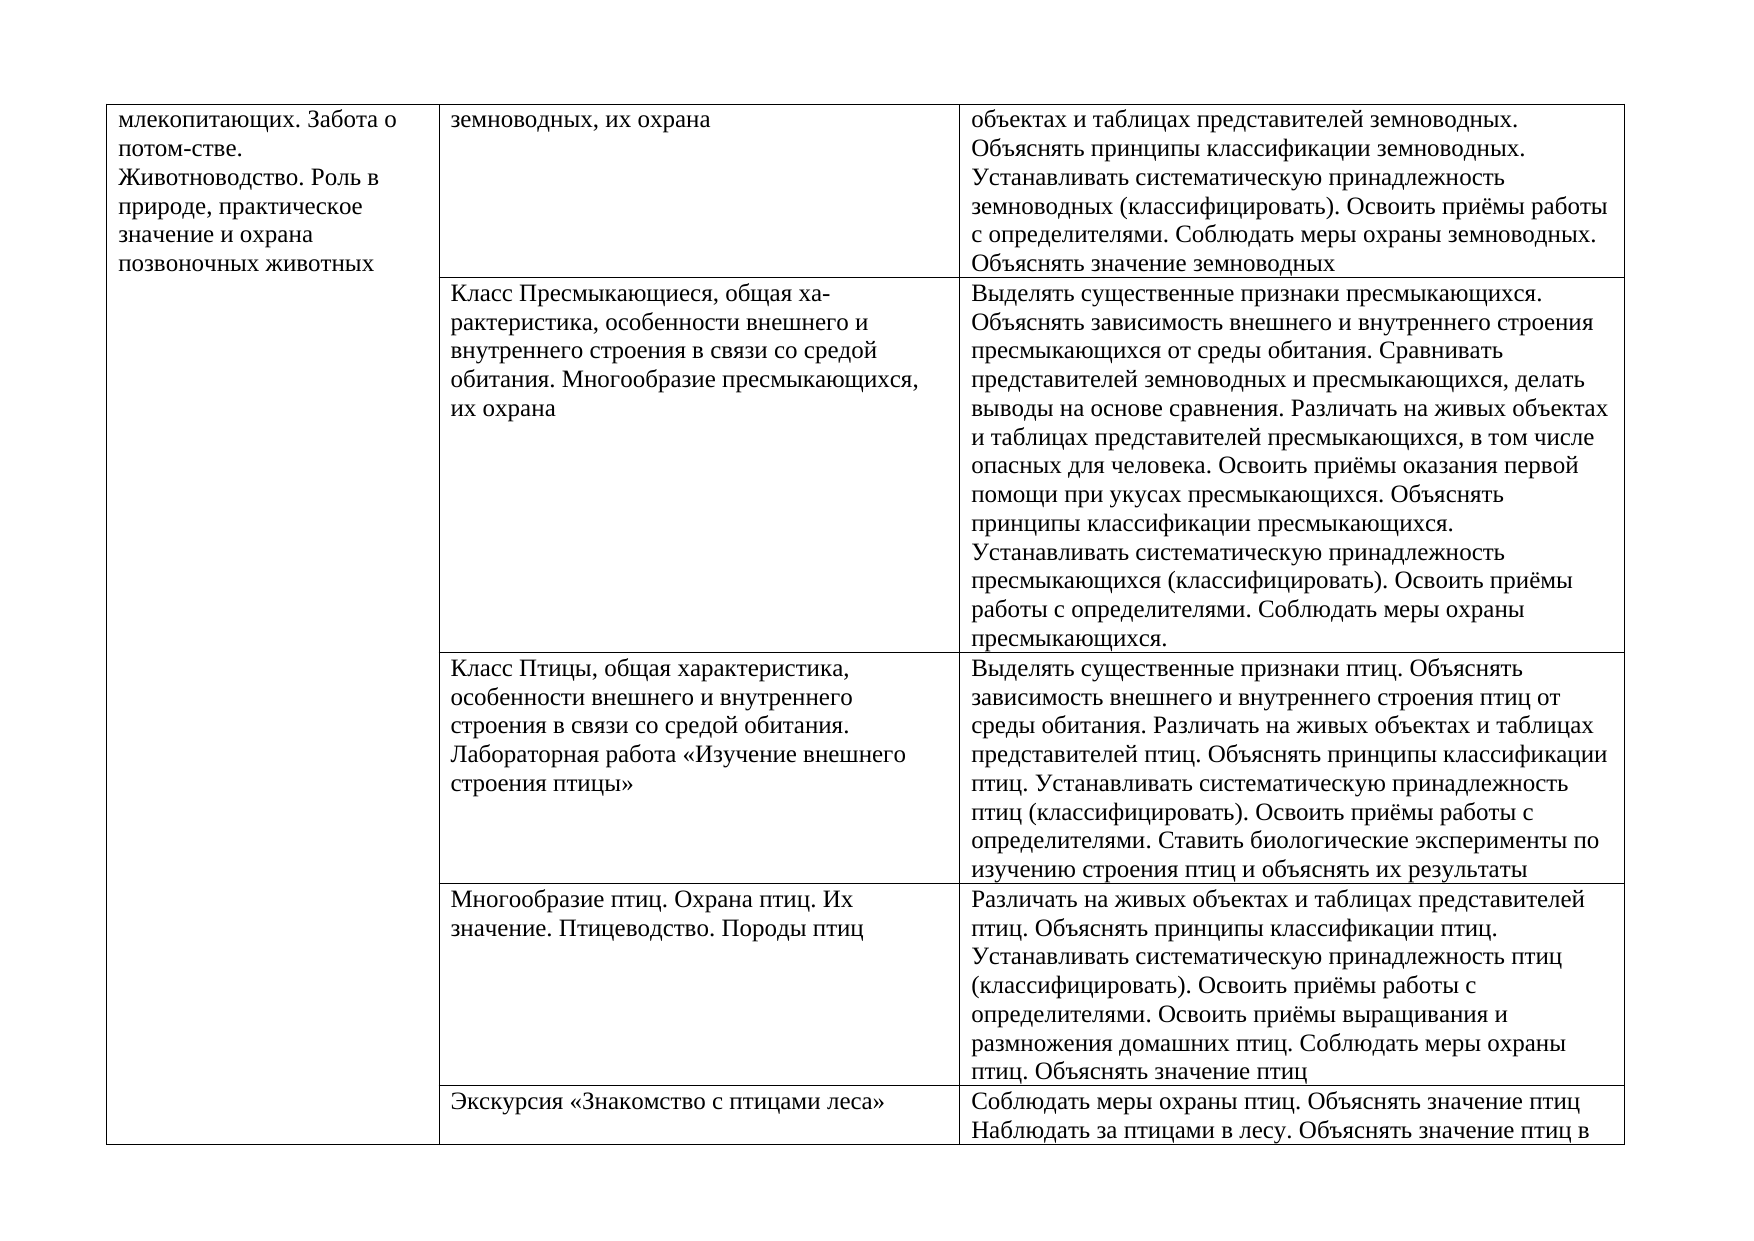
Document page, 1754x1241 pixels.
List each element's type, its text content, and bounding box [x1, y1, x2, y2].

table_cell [440, 1086, 959, 1144]
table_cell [440, 105, 959, 277]
table_cell Выделять существенные признаки птиц. Объяснять зависимость внешнего и внутреннего строения птиц от среды обитания. Различать на живых объектах и таблицах представителей птиц. Объяснять принципы классификации птиц. Устанавливать систематическую принадлежность птиц (классифицировать). Освоить приёмы работы с определителями. Ставить биологические эксперименты по изучению строения птиц и объяснять их результаты [960, 653, 1624, 883]
table_cell Различать на живых объектах и таблицах представителей птиц. Объяснять принципы классификации птиц. Устанавливать систематическую принадлежность птиц (классифицировать). Освоить приёмы работы с определителями. Освоить приёмы выращивания и размножения домашних птиц. Соблюдать меры охраны птиц. Объяснять значение птиц [960, 884, 1624, 1085]
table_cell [960, 1086, 1624, 1144]
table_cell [960, 105, 1624, 277]
table_cell Класс Птицы, общая характеристика, особенности внешнего и внутреннего строения в связи со средой обитания. Лабораторная работа «Изучение внешнего строения птицы» [440, 653, 959, 883]
table_cell Многообразие птиц. Охрана птиц. Их значение. Птицеводство. Породы птиц [440, 884, 959, 1085]
table_cell Класс Пресмыкающиеся, общая ха-рактеристика, особенности внешнего и внутреннего строения в связи со средой обитания. Многообразие пресмыкающихся, их охрана [440, 278, 959, 652]
table_cell Выделять существенные признаки пресмыкающихся. Объяснять зависимость внешнего и внутреннего строения пресмыкающихся от среды обитания. Сравнивать представителей земноводных и пресмыкающихся, делать выводы на основе сравнения. Различать на живых объектах и таблицах представителей пресмыкающихся, в том числе опасных для человека. Освоить приёмы оказания первой помощи при укусах пресмыкающихся. Объяснять принципы классификации пресмыкающихся. Устанавливать систематическую принадлежность пресмыкающихся (классифицировать). Освоить приёмы работы с определителями. Соблюдать меры охраны пресмыкающихся. [960, 278, 1624, 652]
